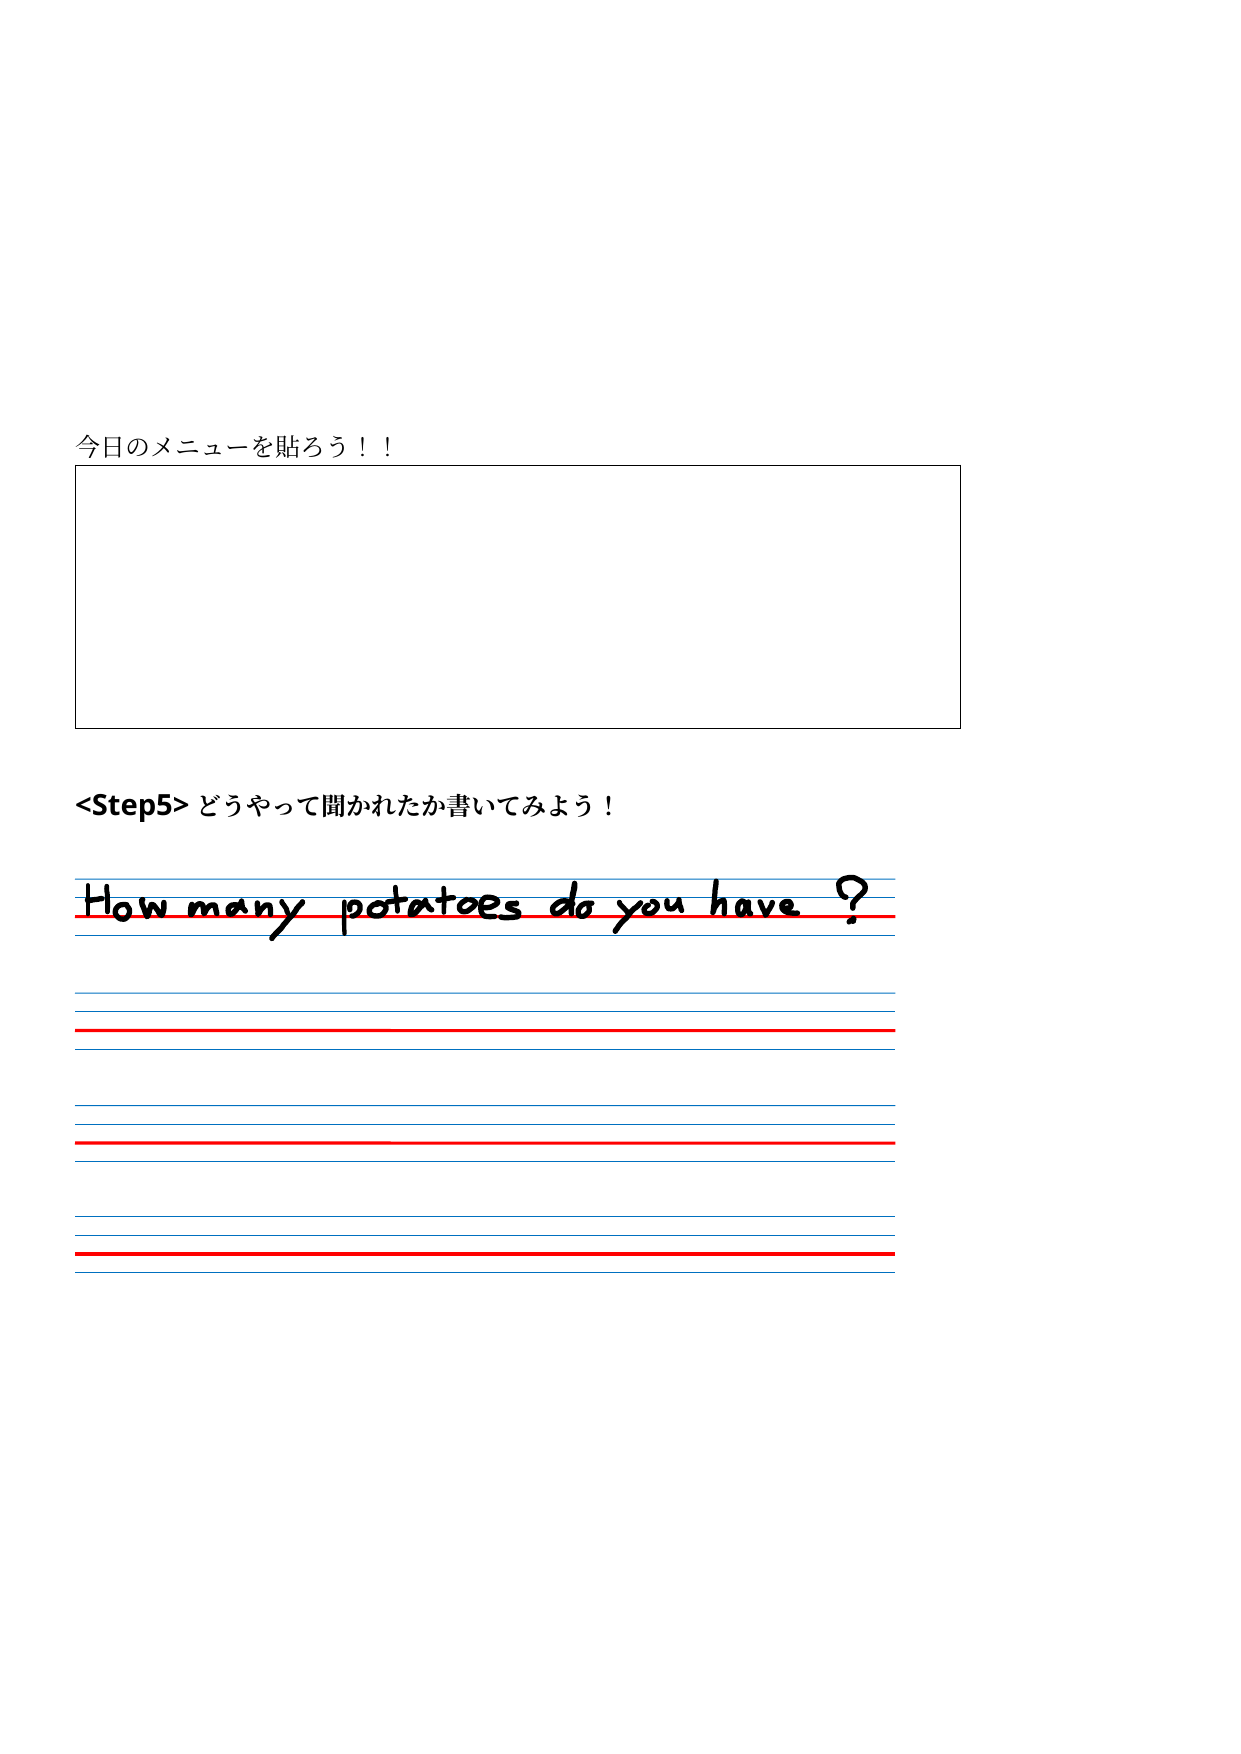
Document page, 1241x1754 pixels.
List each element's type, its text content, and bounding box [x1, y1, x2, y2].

table_header [76, 466, 960, 728]
text 今日のメニューを貼ろう！！ [75, 427, 1165, 464]
text <Step5> どうやって聞かれたか書いてみよう！ [75, 767, 1165, 842]
